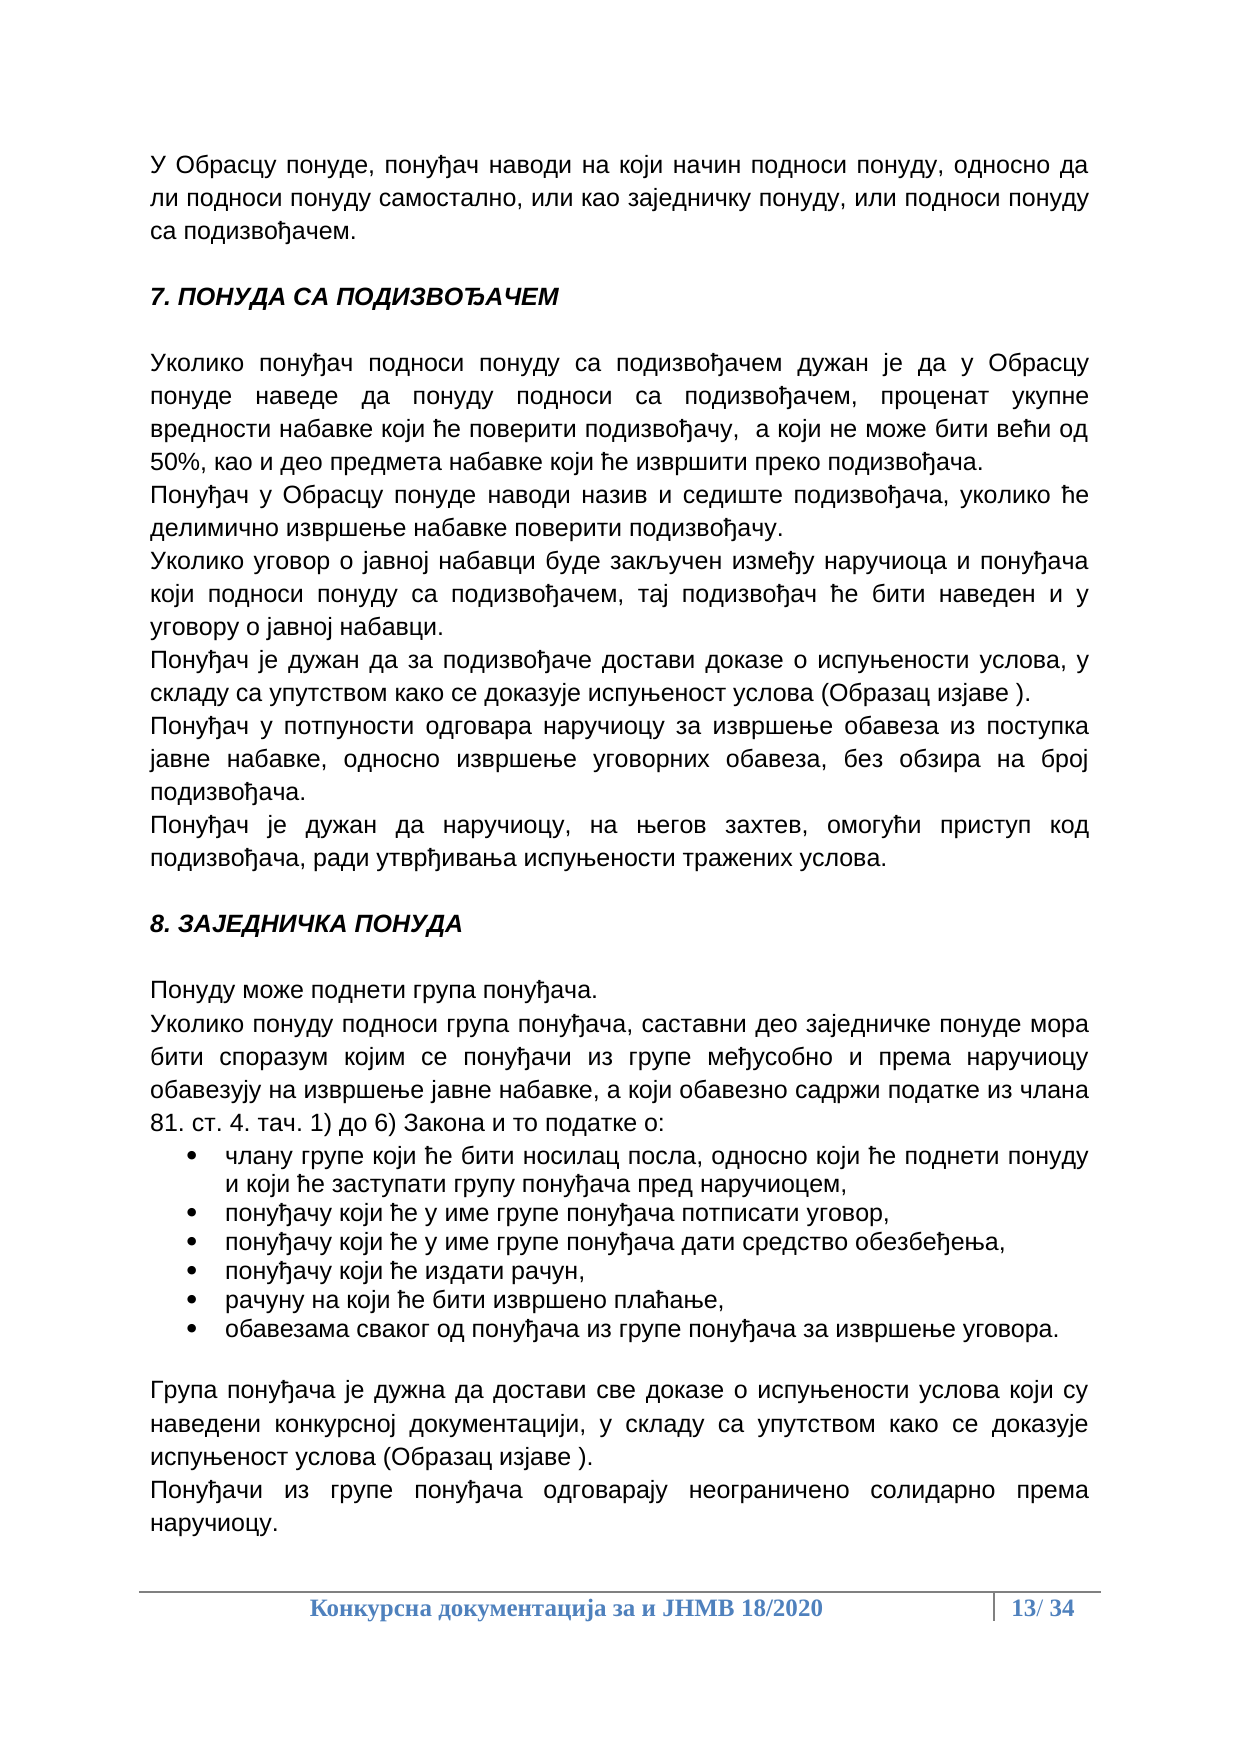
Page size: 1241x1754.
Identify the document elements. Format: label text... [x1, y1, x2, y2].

text Понуђач је дужан да наручиоцу, на његов захтев, омогући приступ код подизвођача, ради утврђивања испуњености тражених услова. [150, 810, 1090, 872]
text Понуду може поднети група понуђача. [150, 976, 1090, 1004]
list понуђачу који ће у име групе понуђача потписати уговор, [187, 1198, 1090, 1227]
text Понуђач је дужан да за подизвођаче достави доказе о испуњености услова, у складу са упутством како се доказује испуњеност услова (Образац изјаве ). [150, 645, 1090, 707]
text Уколико понуду подноси група понуђача, саставни део заједничке понуде мора бити споразум којим се понуђачи из групе међусобно и према наручиоцу обавезују на извршење јавне набавке, а који обавезно садржи податке из члана 81. ст. 4. тач. 1) до 6) Закона и то податке о: [150, 1008, 1090, 1136]
text Понуђач у потпуности одговара наручиоцу за извршење обавеза из поступка јавне набавке, односно извршење уговорних обавеза, без обзира на број подизвођача. [150, 711, 1090, 806]
text Група понуђача је дужна да достави све доказе о испуњености услова који су наведени конкурсној документацији, у складу са упутством како се доказује испуњеност услова (Образац изјаве ). [150, 1376, 1090, 1470]
text Уколико уговор о јавној набавци буде закључен између наручиоца и понуђача који подноси понуду са подизвођачем, тај подизвођач ће бити наведен и у уговору о јавној набавци. [150, 546, 1090, 641]
text Уколико понуђач подноси понуду са подизвођачем дужан је да у Обрасцу понуде наведе да понуду подноси са подизвођачем, проценат укупне вредности набавке који ће поверити подизвођачу, а који не може бити већи од 50%, као и део предмета набавке који ће извршити преко подизвођача. [150, 348, 1090, 476]
text 8. ЗАЈЕДНИЧКА ПОНУДА [150, 909, 1090, 938]
list обавезама сваког од понуђача из групе понуђача за извршење уговора. [187, 1314, 1090, 1342]
text У Обрасцу понуде, понуђач наводи на који начин подноси понуду, односно да ли подноси понуду самостално, или као заједничку понуду, или подноси понуду са подизвођачем. [150, 150, 1090, 245]
list рачуну на који ће бити извршено плаћање, [187, 1285, 1090, 1314]
list понуђачу који ће у име групе понуђача дати средство обезбеђења, [187, 1227, 1090, 1256]
text 7. ПОНУДА СА ПОДИЗВОЂАЧЕМ [150, 282, 1090, 311]
text Понуђачи из групе понуђача одговарају неограничено солидарно према наручиоцу. [150, 1474, 1090, 1536]
list члану групе који ће бити носилац посла, односно који ће поднети понуду и који ће заступати групу понуђача пред наручиоцем, [187, 1141, 1090, 1198]
list понуђачу који ће издати рачун, [187, 1256, 1090, 1285]
text Понуђач у Обрасцу понуде наводи назив и седиште подизвођача, уколико ће делимично извршење набавке поверити подизвођачу. [150, 480, 1090, 542]
